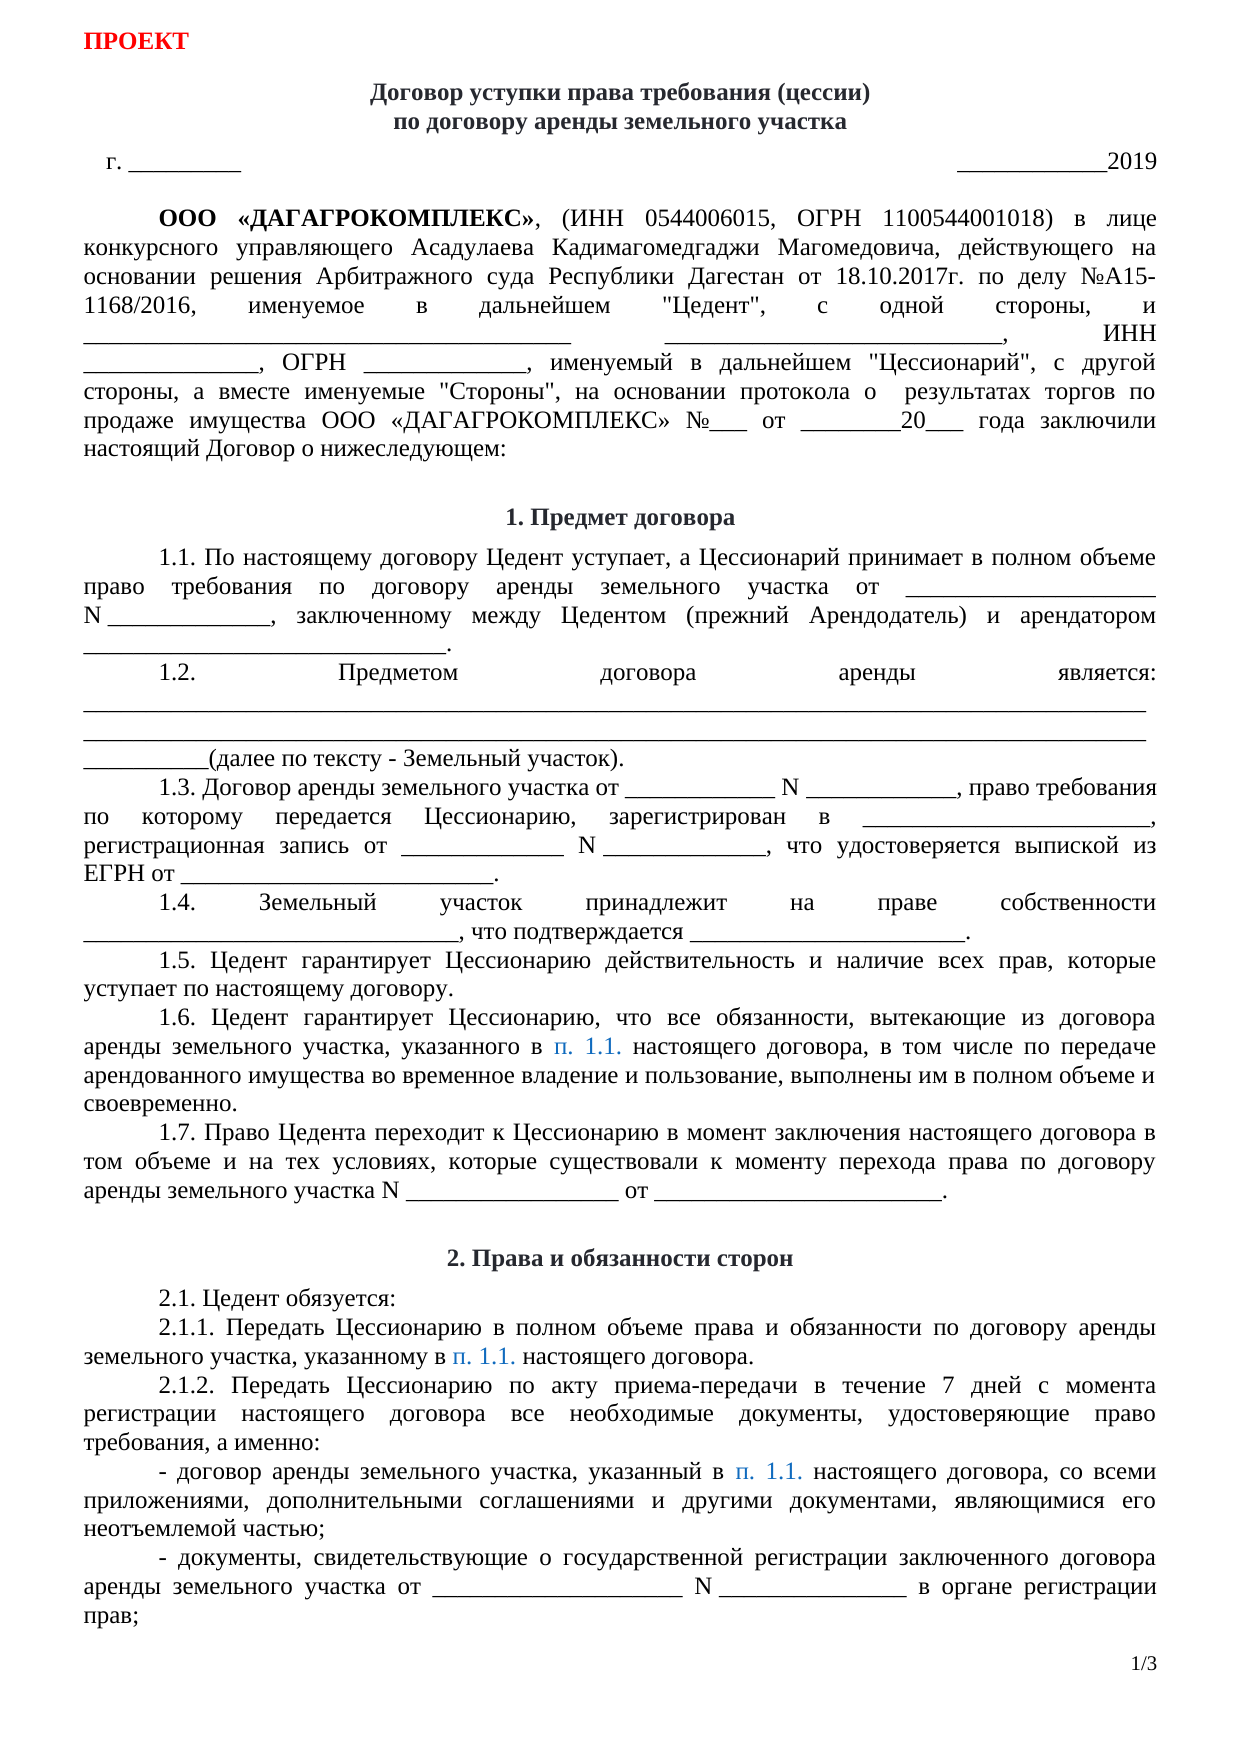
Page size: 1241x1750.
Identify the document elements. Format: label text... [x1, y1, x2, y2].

table_header ____________2019 [631, 146, 1168, 175]
text 1.3. Договор аренды земельного участка от ____________ N ____________, право требования по которому передается Цессионарию, зарегистрирован в _______________________, регистрационная запись от _____________ N _____________, что удостоверяется выпиской из ЕГРН от _________________________. [83, 772, 1157, 887]
text - договор аренды земельного участка, указанный в п. 1.1. настоящего договора, со всеми приложениями, дополнительными соглашениями и другими документами, являющимися его неотъемлемой частью; [83, 1456, 1157, 1542]
subtitle 2. Права и обязанности сторон [83, 1243, 1157, 1272]
text 2.1. Цедент обязуется: [83, 1283, 1157, 1312]
text 1.5. Цедент гарантирует Цессионарию действительность и наличие всех прав, которые уступает по настоящему договору. [83, 945, 1157, 1002]
text 1.1. По настоящему договору Цедент уступает, а Цессионарий принимает в полном объеме право требования по договору аренды земельного участка от ____________________ N _____________, заключенному между Цедентом (прежний Арендодатель) и арендатором _____________________________. [83, 542, 1157, 657]
text 1.6. Цедент гарантирует Цессионарию, что все обязанности, вытекающие из договора аренды земельного участка, указанного в п. 1.1. настоящего договора, в том числе по передаче арендованного имущества во временное владение и пользование, выполнены им в полном объеме и своевременно. [83, 1002, 1157, 1117]
text - документы, свидетельствующие о государственной регистрации заключенного договора аренды земельного участка от ____________________ N _______________ в органе регистрации прав; [83, 1542, 1157, 1628]
text 2.1.2. Передать Цессионарию по акту приема-передачи в течение 7 дней с момента регистрации настоящего договора все необходимые документы, удостоверяющие право требования, а именно: [83, 1370, 1157, 1456]
table_header г. _________ [95, 146, 631, 175]
text 2.1.1. Передать Цессионарию в полном объеме права и обязанности по договору аренды земельного участка, указанному в п. 1.1. настоящего договора. [83, 1312, 1157, 1370]
text ООО «ДАГАГРОКОМПЛЕКС», (ИНН 0544006015, ОГРН 1100544001018) в лице конкурсного управляющего Асадулаева Кадимагомедгаджи Магомедовича, действующего на основании решения Арбитражного суда Республики Дагестан от 18.10.2017г. по делу №А15-1168/2016, именуемое в дальнейшем "Цедент", с одной стороны, и _______________________________________ ___________________________, ИНН ______________, ОГРН _____________, именуемый в дальнейшем "Цессионарий", с другой стороны, а вместе именуемые "Стороны", на основании протокола о результатах торгов по продаже имущества ООО «ДАГАГРОКОМПЛЕКС» №___ от ________20___ года заключили настоящий Договор о нижеследующем: [83, 203, 1157, 462]
subtitle ПРОЕКТ [83, 26, 1157, 55]
text 1.7. Право Цедента переходит к Цессионарию в момент заключения настоящего договора в том объеме и на тех условиях, которые существовали к моменту перехода права по договору аренды земельного участка N _________________ от _______________________. [83, 1117, 1157, 1203]
text 1.2. Предметом договора аренды является: ____________________________________________________________________________________________________________________________________________________________________________________(далее по тексту - Земельный участок). [83, 657, 1157, 772]
subtitle Договор уступки права требования (цессии) по договору аренды земельного участка [83, 77, 1157, 135]
subtitle 1. Предмет договора [83, 502, 1157, 531]
text 1.4. Земельный участок принадлежит на праве собственности ______________________________, что подтверждается ______________________. [83, 887, 1157, 945]
